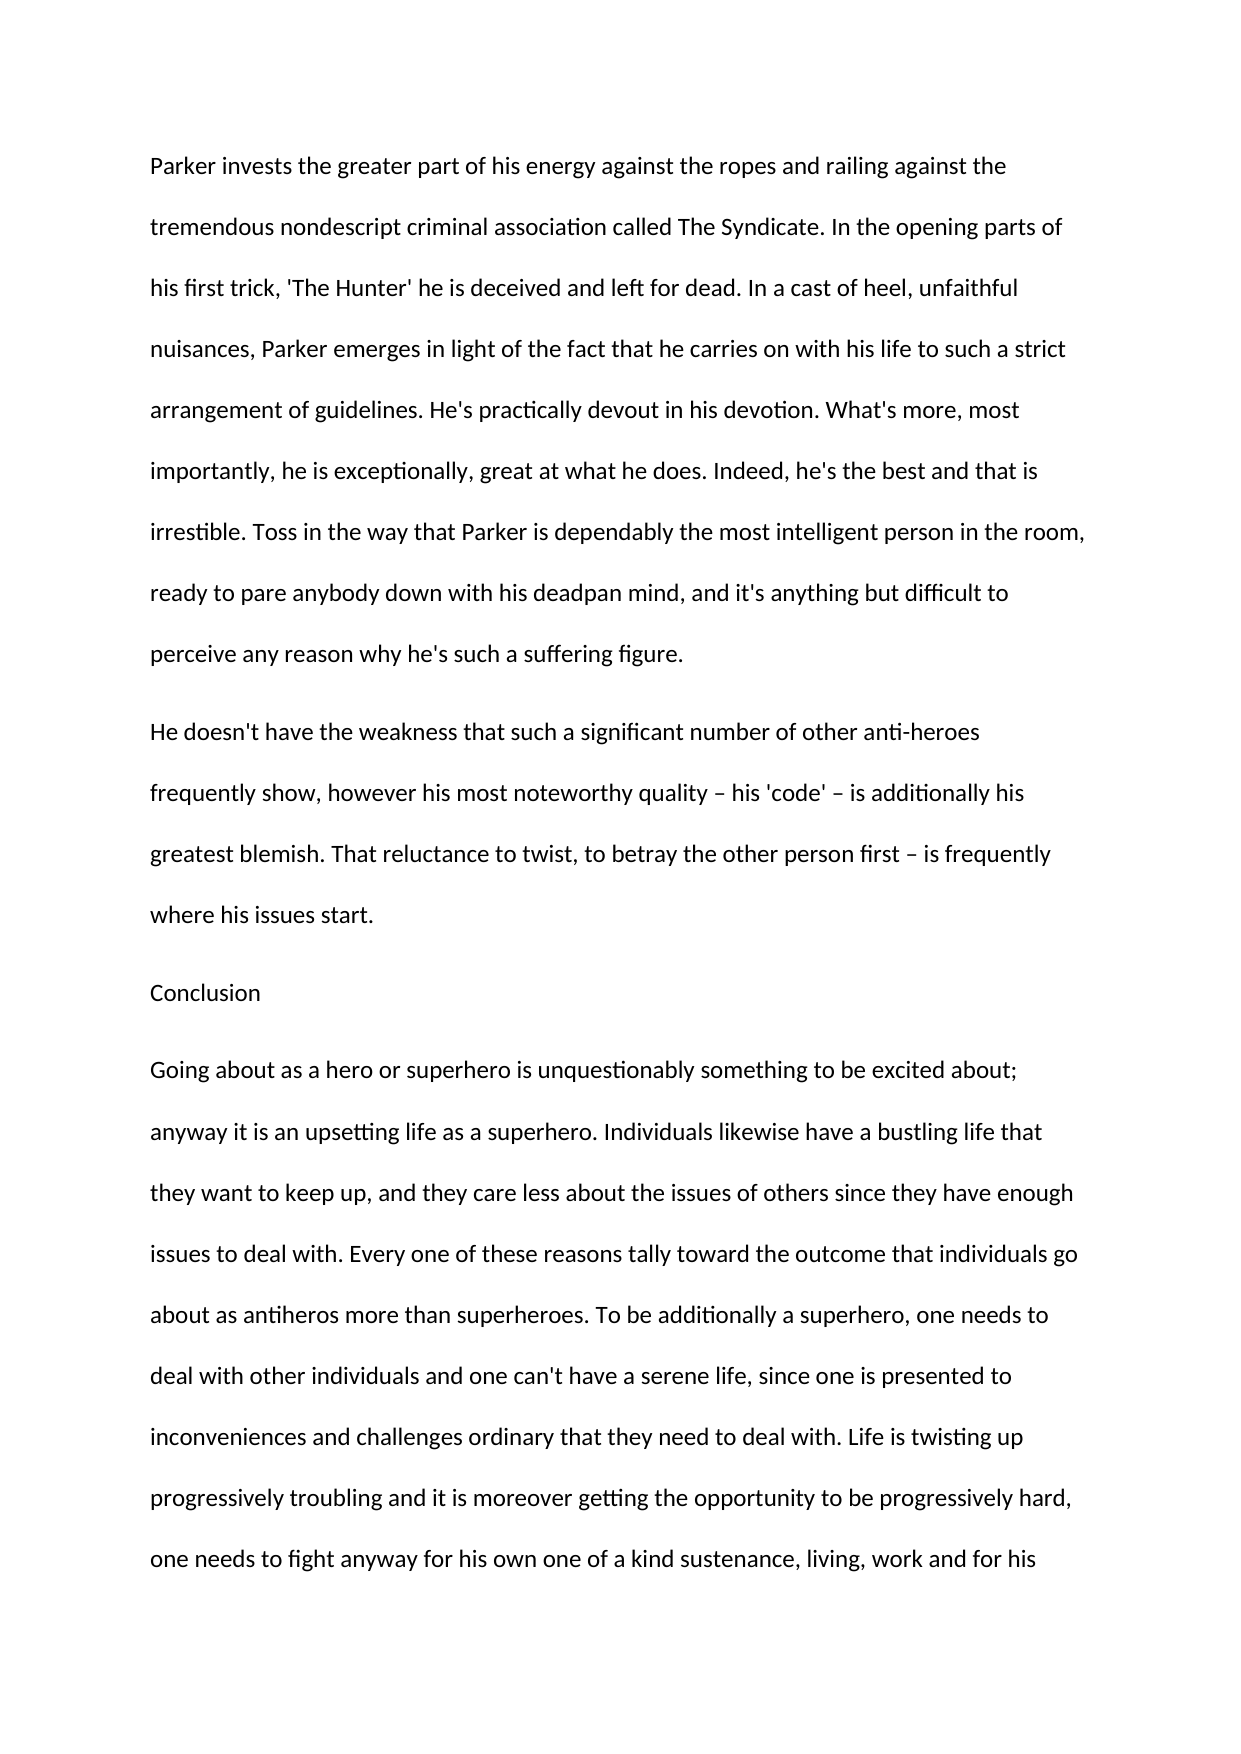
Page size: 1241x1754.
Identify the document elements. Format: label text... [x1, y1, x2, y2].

text Conclusion [150, 977, 1090, 1007]
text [150, 1054, 1090, 1573]
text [150, 150, 1090, 669]
text He doesn't have the weakness that such a significant number of other anti-heroes frequently show, however his most noteworthy quality – his 'code' – is additionally his greatest blemish. That reluctance to twist, to betray the other person first – is frequently where his issues start. [150, 716, 1090, 930]
